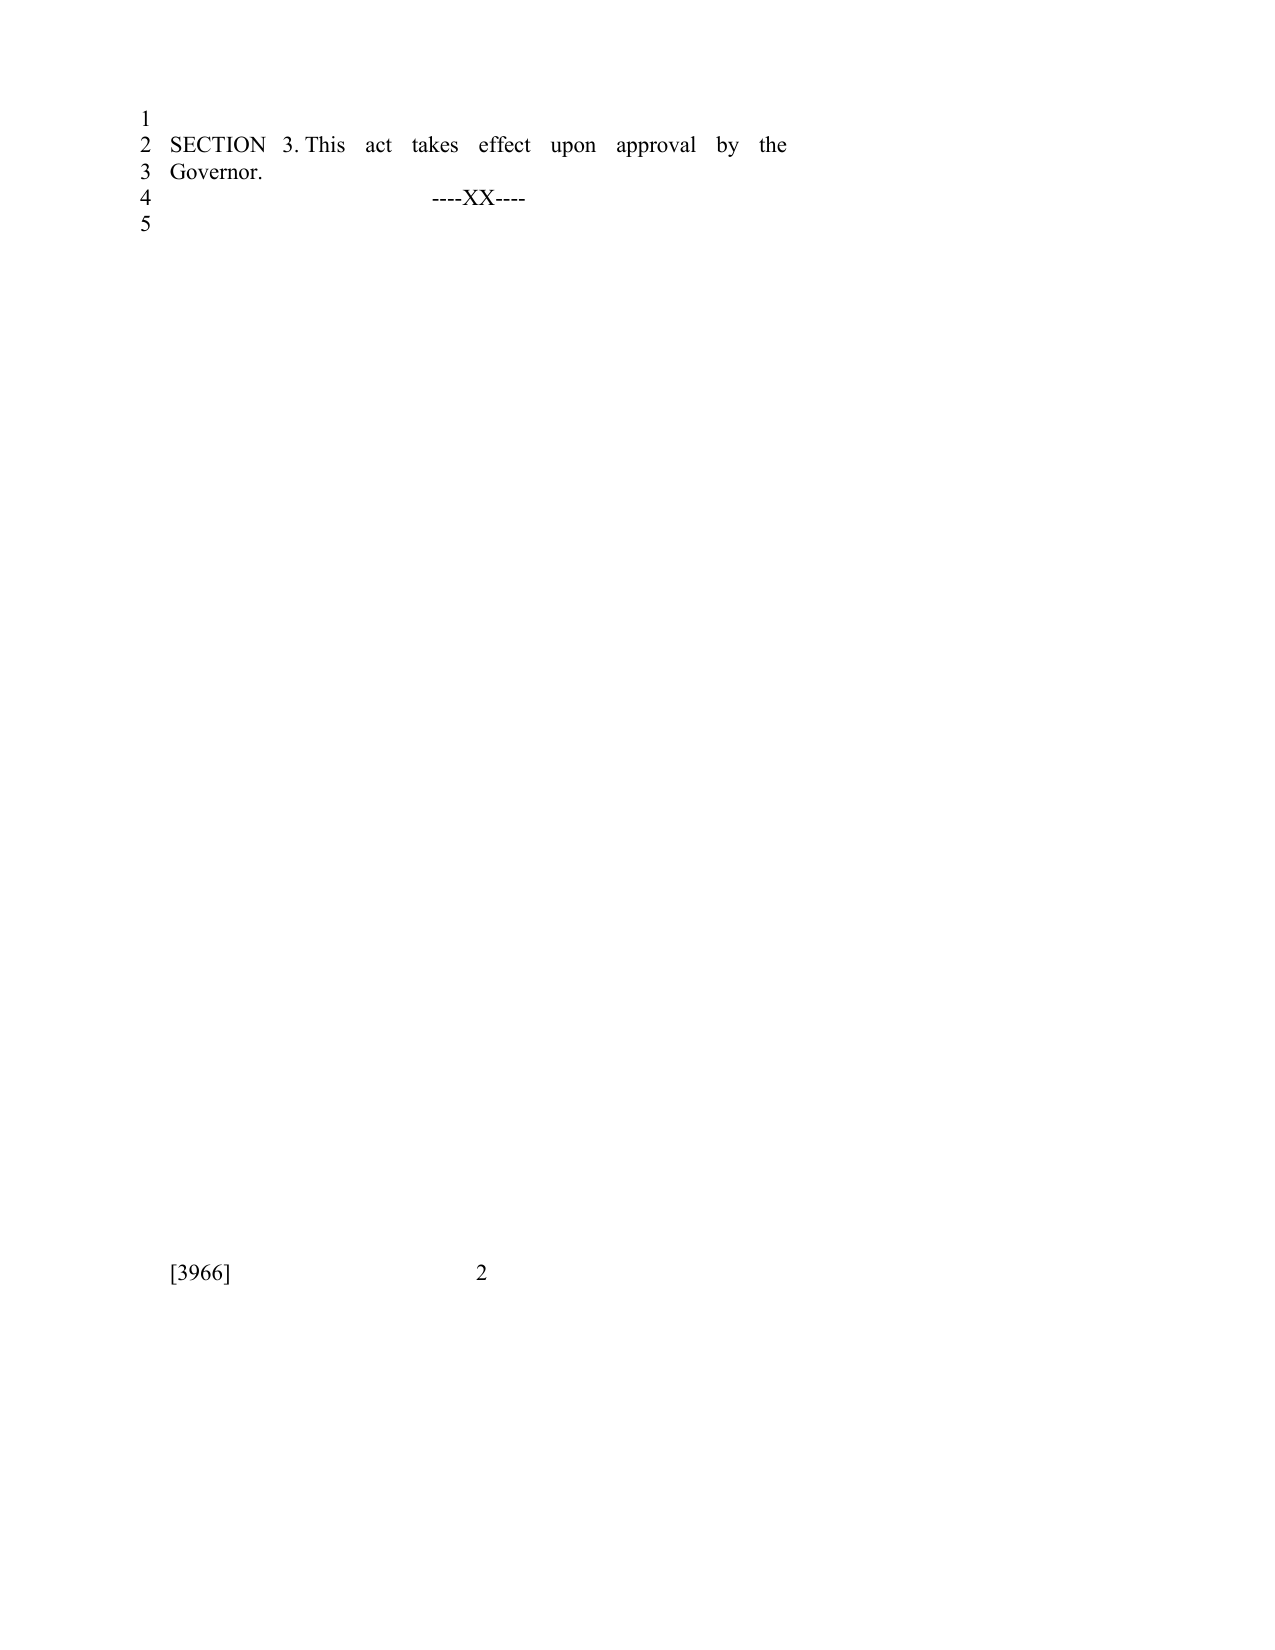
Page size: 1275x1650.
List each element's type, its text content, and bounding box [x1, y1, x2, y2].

text ----XX---- [169, 184, 787, 210]
text SECTION 3. This act takes effect upon approval by the Governor. [169, 131, 787, 184]
